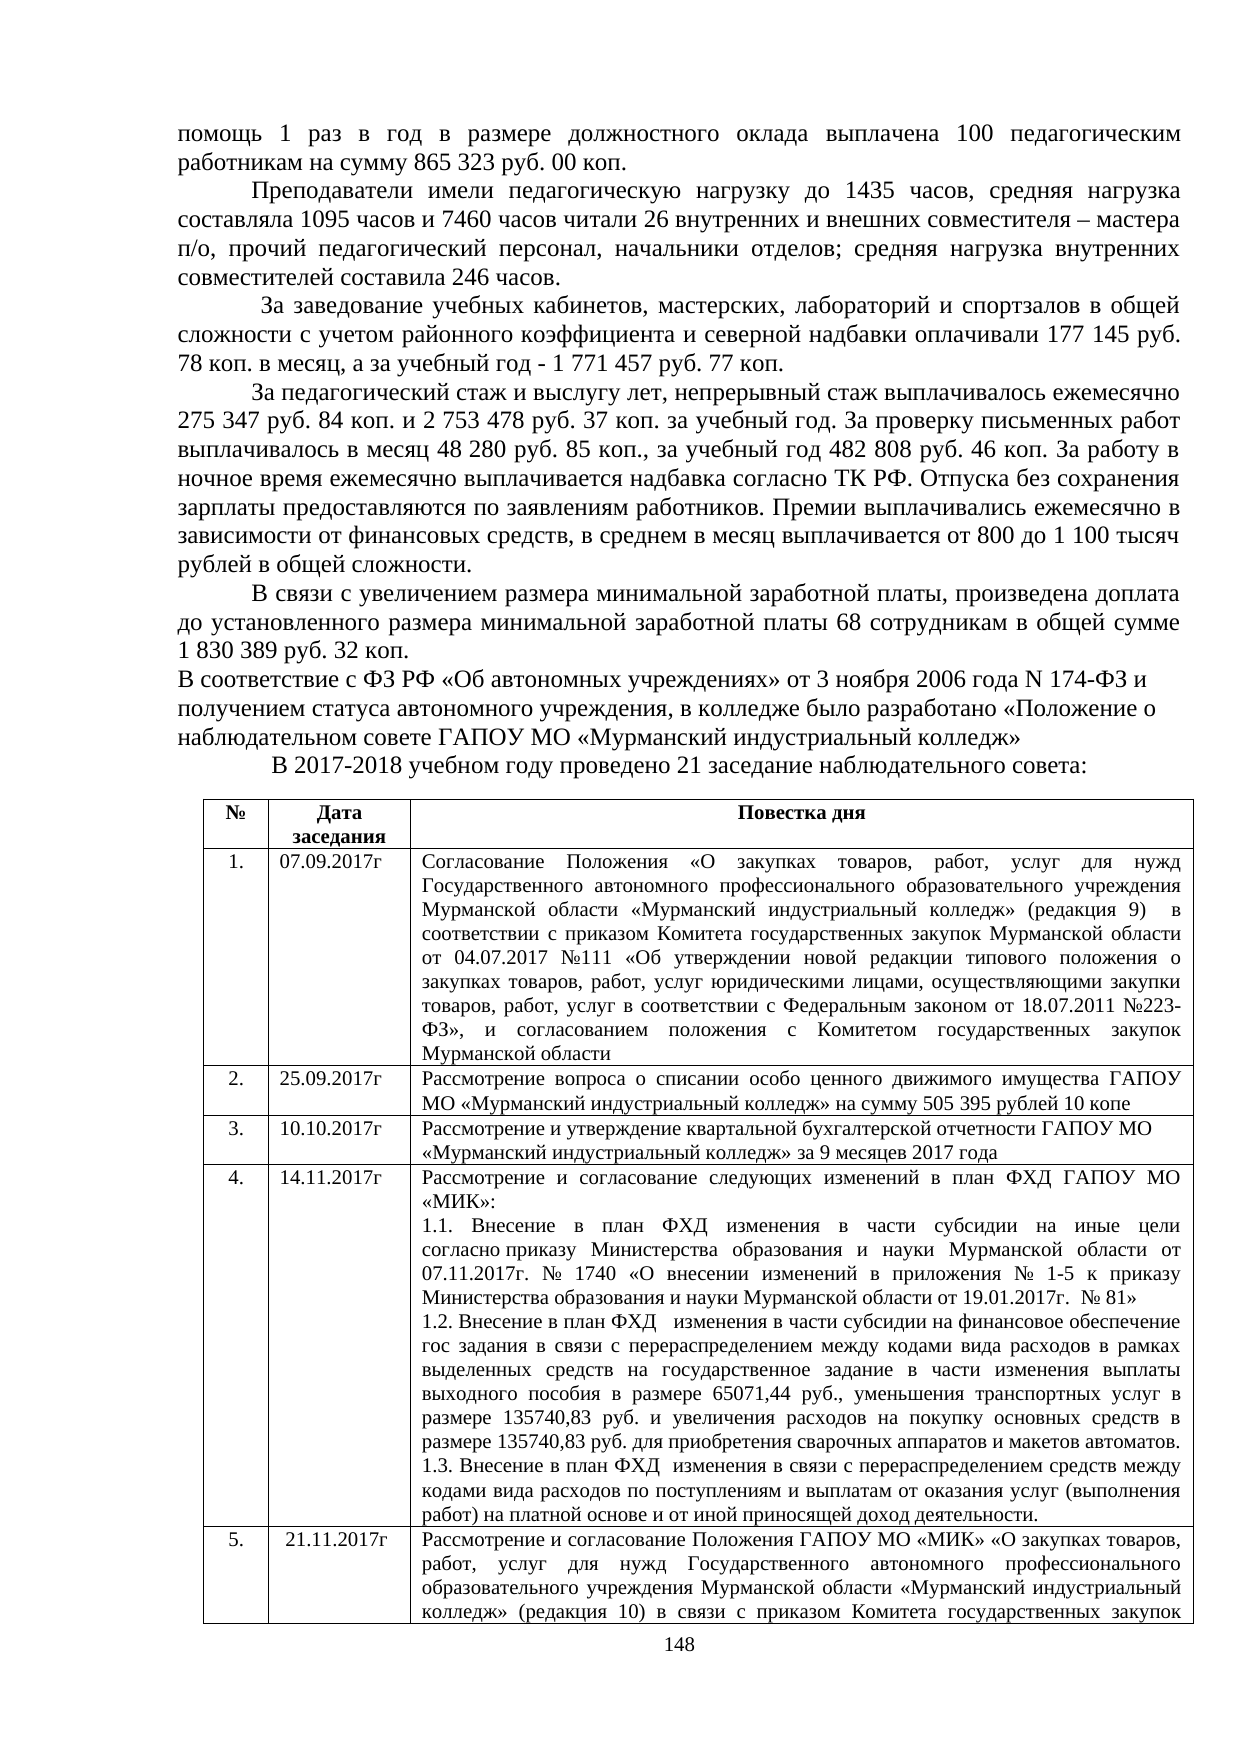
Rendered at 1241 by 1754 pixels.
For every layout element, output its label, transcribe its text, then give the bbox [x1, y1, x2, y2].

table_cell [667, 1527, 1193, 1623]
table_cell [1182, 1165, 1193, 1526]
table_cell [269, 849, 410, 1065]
subtitle В соответствие с ФЗ РФ «Об автономных учреждениях» от 3 ноября 2006 года N 174-ФЗ и получением статуса автономного учреждения, в колледже было разработано «Положение о наблюдательном совете ГАПОУ МО «Мурманский индустриальный колледж» [177, 664, 1181, 751]
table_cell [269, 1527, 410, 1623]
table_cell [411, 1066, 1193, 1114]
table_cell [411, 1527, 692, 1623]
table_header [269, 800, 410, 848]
text Преподаватели имели педагогическую нагрузку до 1435 часов, средняя нагрузка составляла 1095 часов и 7460 часов читали 26 внутренних и внешних совместителя – мастера п/о, прочий педагогический персонал, начальники отделов; средняя нагрузка внутренних совместителей составила 246 часов. [177, 176, 1181, 291]
text За заведование учебных кабинетов, мастерских, лабораторий и спортзалов в общей сложности с учетом районного коэффициента и северной надбавки оплачивали 177 145 руб. 78 коп. в месяц, а за учебный год - 1 771 457 руб. 77 коп. [177, 291, 1181, 377]
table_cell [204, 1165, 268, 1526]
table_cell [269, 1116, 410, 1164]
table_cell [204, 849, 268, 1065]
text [177, 118, 1181, 176]
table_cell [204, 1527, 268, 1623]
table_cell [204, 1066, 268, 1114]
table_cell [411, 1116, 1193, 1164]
text За педагогический стаж и выслугу лет, непрерывный стаж выплачивалось ежемесячно 275 347 руб. 84 коп. и 2 753 478 руб. 37 коп. за учебный год. За проверку письменных работ выплачивалось в месяц 48 280 руб. 85 коп., за учебный год 482 808 руб. 46 коп. За работу в ночное время ежемесячно выплачивается надбавка согласно ТК РФ. Отпуска без сохранения зарплаты предоставляются по заявлениям работников. Премии выплачивались ежемесячно в зависимости от финансовых средств, в среднем в месяц выплачивается от 800 до 1 100 тысяч рублей в общей сложности. [177, 377, 1181, 578]
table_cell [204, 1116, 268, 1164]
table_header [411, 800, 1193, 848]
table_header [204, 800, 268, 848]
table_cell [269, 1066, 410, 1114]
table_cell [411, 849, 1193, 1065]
title В 2017-2018 учебном году проведено 21 заседание наблюдательного совета: [177, 751, 1181, 779]
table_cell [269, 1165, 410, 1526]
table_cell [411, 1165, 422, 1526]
text В связи с увеличением размера минимальной заработной платы, произведена доплата до установленного размера минимальной заработной платы 68 сотрудникам в общей сумме 1 830 389 руб. 32 коп. [177, 578, 1181, 664]
